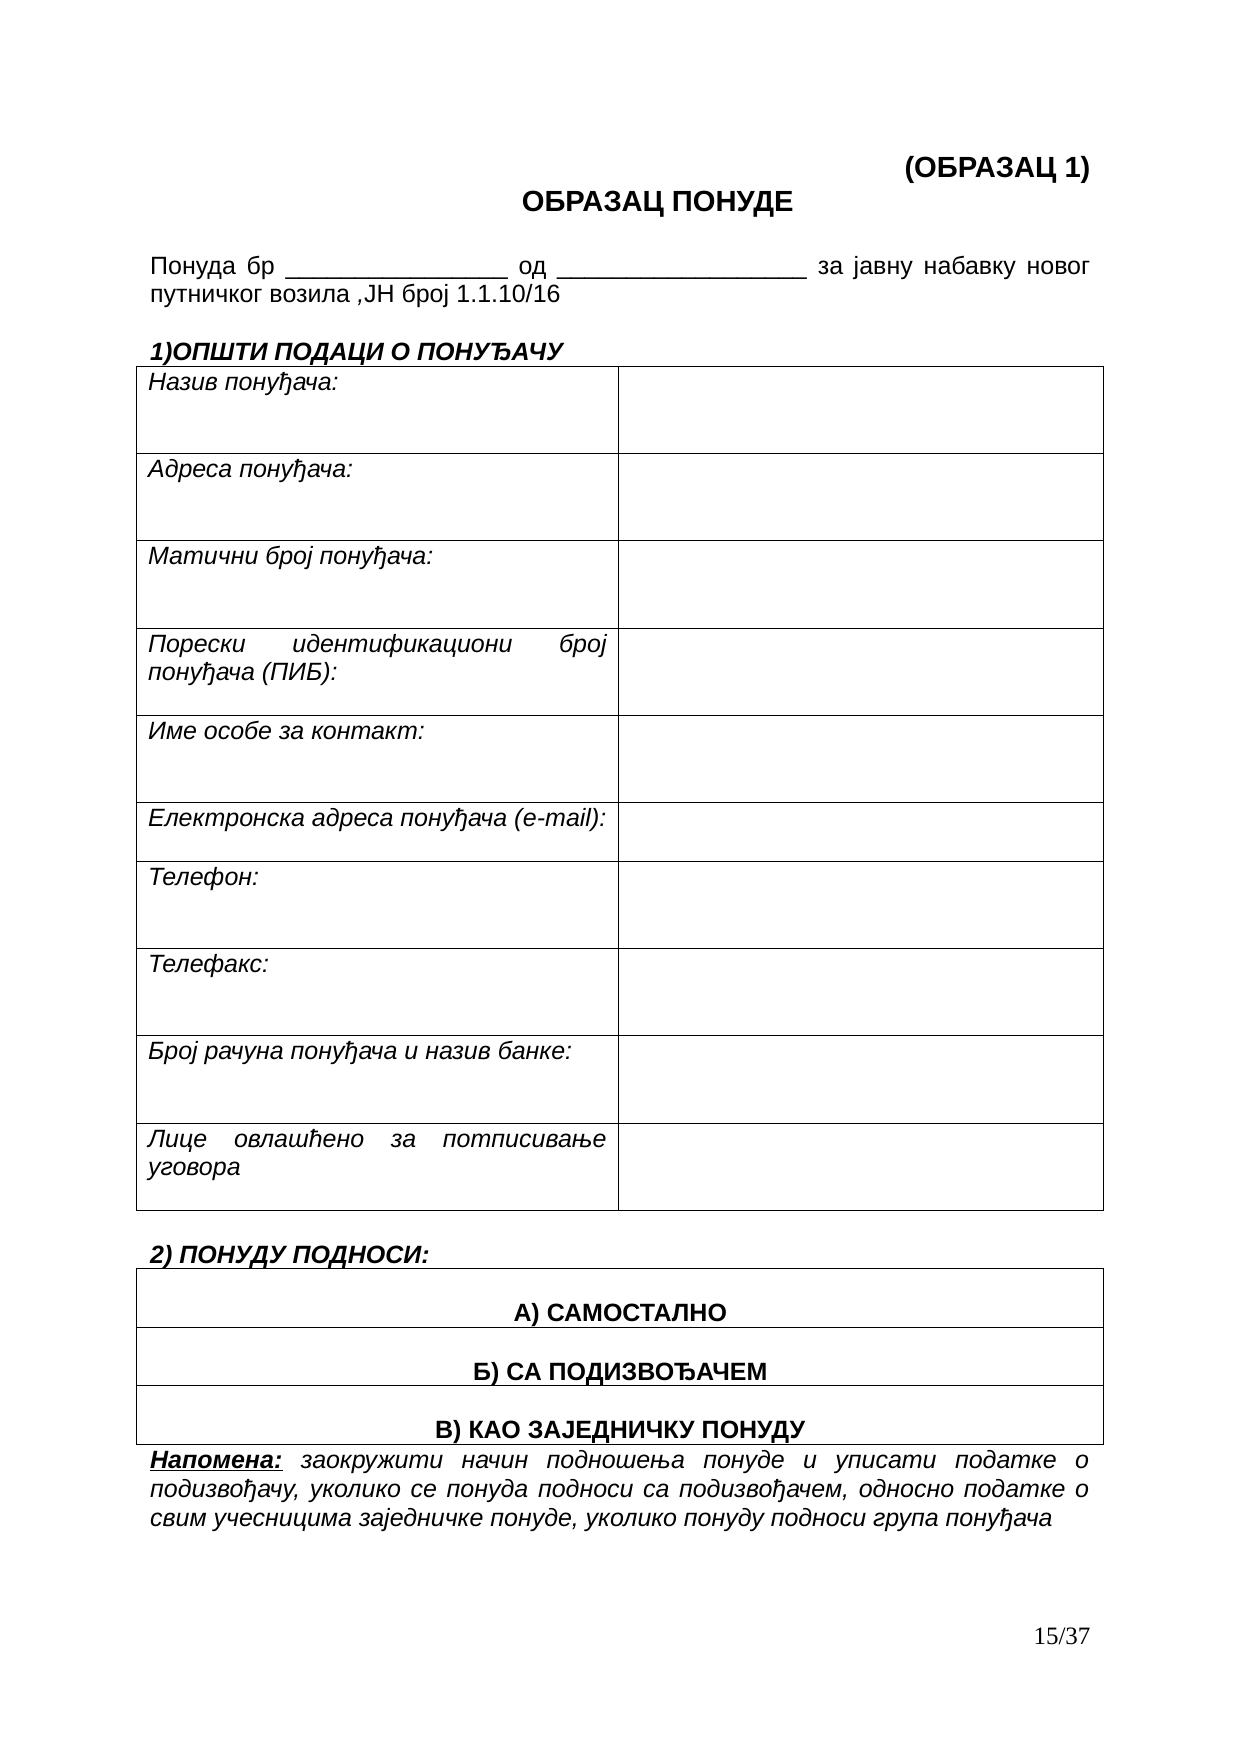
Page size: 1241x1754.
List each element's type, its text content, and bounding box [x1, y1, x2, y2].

table_cell Телефон: [137, 862, 618, 948]
table_cell [619, 1124, 1103, 1210]
table_cell В) КАО ЗАЈЕДНИЧКУ ПОНУДУ [137, 1386, 1103, 1444]
table_cell Број рачуна понуђача и назив банке: [137, 1036, 618, 1122]
table_cell Телефакс: [137, 949, 618, 1035]
table_cell Порески идентификациони број понуђача (ПИБ): [137, 629, 618, 715]
table_cell Електронска адреса понуђача (e-mail): [137, 803, 618, 861]
table_cell Адреса понуђача: [137, 454, 618, 540]
text Напомена: заокружити начин подношења понуде и уписати податке о подизвођачу, уколико се понуда подноси са подизвођачем, односно податке о свим учесницима заједничке понуде, уколико понуду подноси група понуђача [150, 1445, 1090, 1531]
table_header Назив понуђача: [137, 367, 618, 453]
table_cell [619, 454, 1103, 540]
table_cell Матични број понуђача: [137, 541, 618, 627]
table_header А) САМОСТАЛНО [137, 1269, 1103, 1327]
table_cell [619, 629, 1103, 715]
text (ОБРАЗАЦ 1) [225, 150, 1090, 183]
table_cell [619, 862, 1103, 948]
table_cell [619, 949, 1103, 1035]
table_cell [619, 1036, 1103, 1122]
table_cell Име особе за контакт: [137, 716, 618, 802]
text 2) ПОНУДУ ПОДНОСИ: [150, 1239, 1090, 1268]
text 1)ОПШТИ ПОДАЦИ О ПОНУЂАЧУ [150, 337, 1090, 366]
table_cell [619, 803, 1103, 861]
table_header [619, 367, 1103, 453]
table_cell [619, 716, 1103, 802]
table_cell Б) СА ПОДИЗВОЂАЧЕМ [137, 1328, 1103, 1385]
table_cell Лице овлашћено за потписивање уговора [137, 1124, 618, 1210]
table_cell [619, 541, 1103, 627]
text ОБРАЗАЦ ПОНУДЕ [225, 183, 1090, 217]
text Понуда бр ________________ од __________________ за јавну набавку новог путничког возила ,ЈН број 1.1.10/16 [150, 251, 1090, 308]
